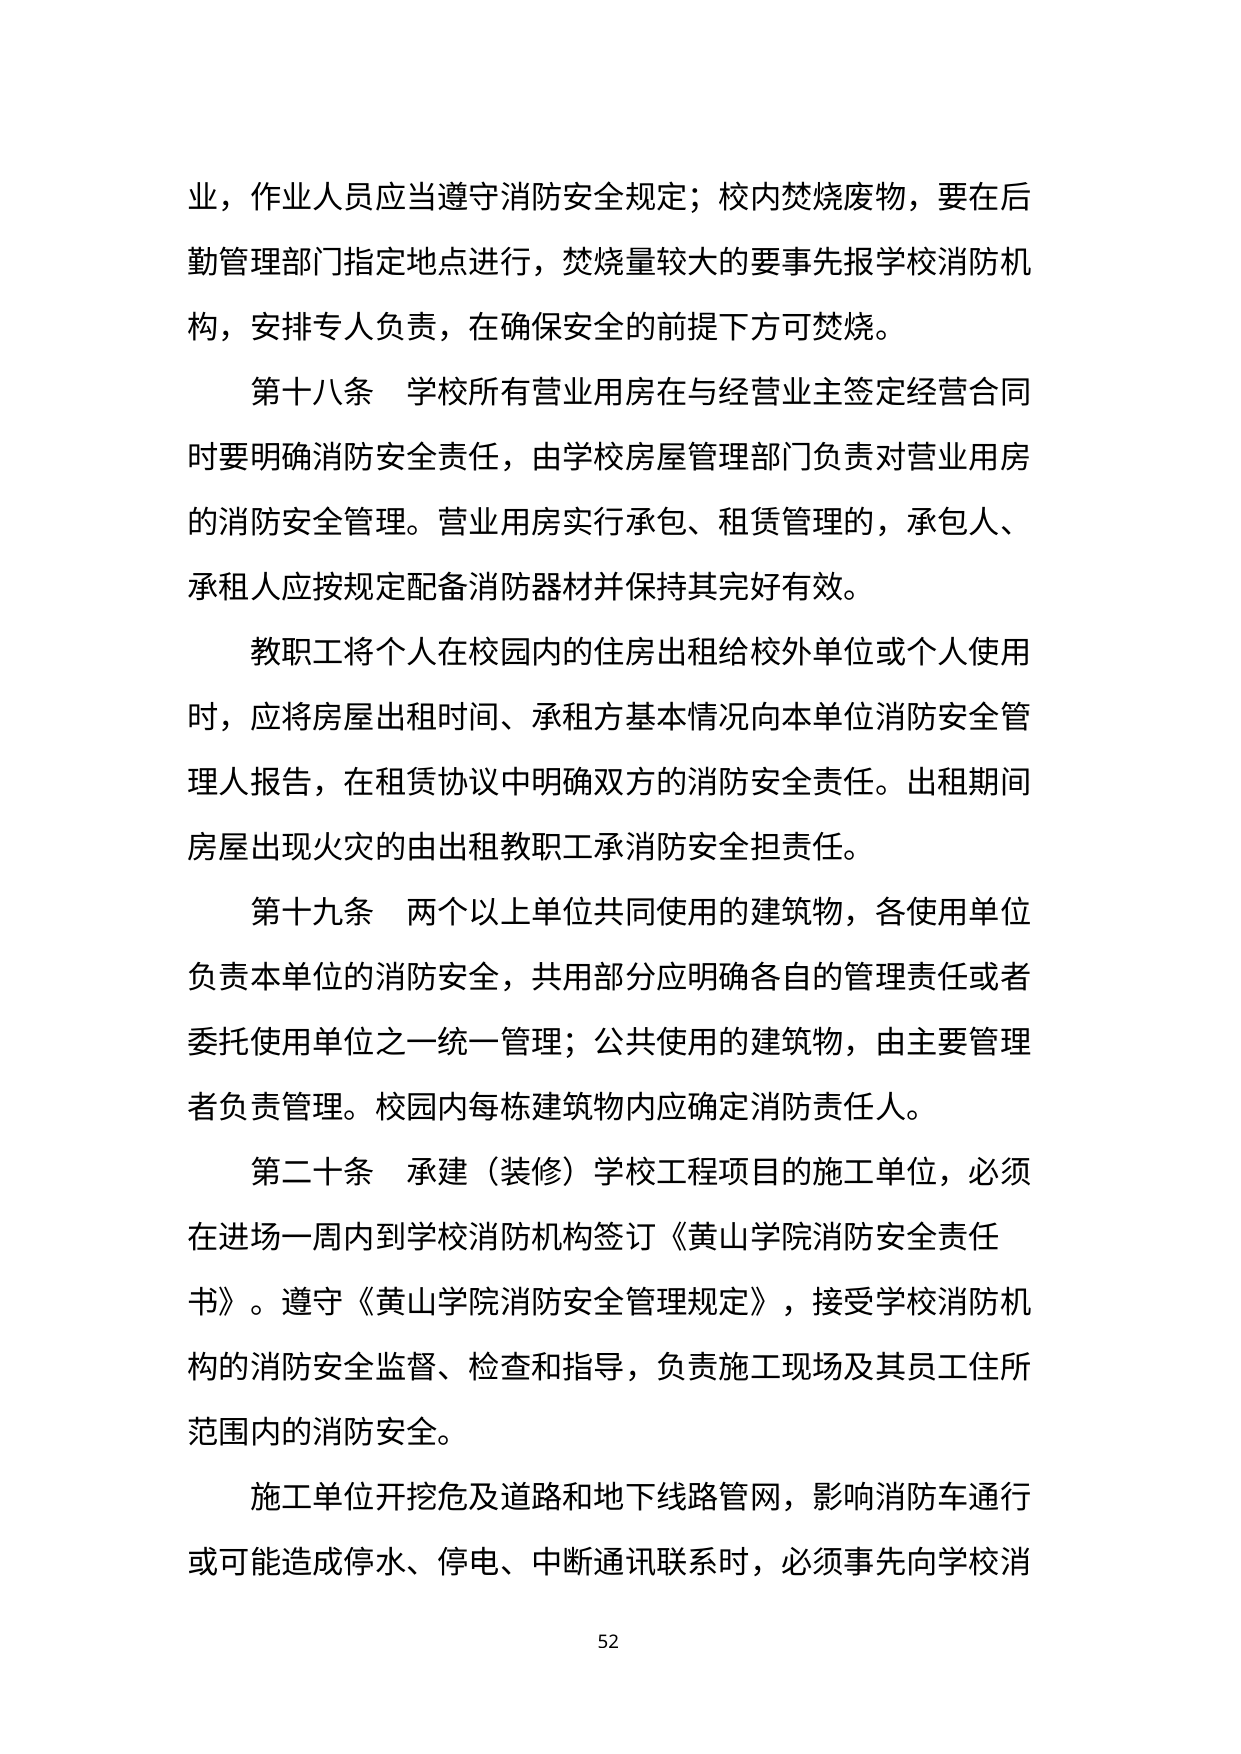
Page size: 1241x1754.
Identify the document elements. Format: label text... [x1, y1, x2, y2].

text 第十九条 两个以上单位共同使用的建筑物，各使用单位负责本单位的消防安全，共用部分应明确各自的管理责任或者委托使用单位之一统一管理；公共使用的建筑物，由主要管理者负责管理。校园内每栋建筑物内应确定消防责任人。 [187, 877, 1053, 1137]
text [187, 1462, 1053, 1592]
text 第十八条 学校所有营业用房在与经营业主签定经营合同时要明确消防安全责任，由学校房屋管理部门负责对营业用房的消防安全管理。营业用房实行承包、租赁管理的，承包人、承租人应按规定配备消防器材并保持其完好有效。 [187, 357, 1053, 617]
text 第二十条 承建（装修）学校工程项目的施工单位，必须在进场一周内到学校消防机构签订《黄山学院消防安全责任书》。遵守《黄山学院消防安全管理规定》，接受学校消防机构的消防安全监督、检查和指导，负责施工现场及其员工住所范围内的消防安全。 [187, 1137, 1053, 1462]
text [187, 162, 1053, 357]
text 教职工将个人在校园内的住房出租给校外单位或个人使用时，应将房屋出租时间、承租方基本情况向本单位消防安全管理人报告，在租赁协议中明确双方的消防安全责任。出租期间房屋出现火灾的由出租教职工承消防安全担责任。 [187, 617, 1053, 877]
